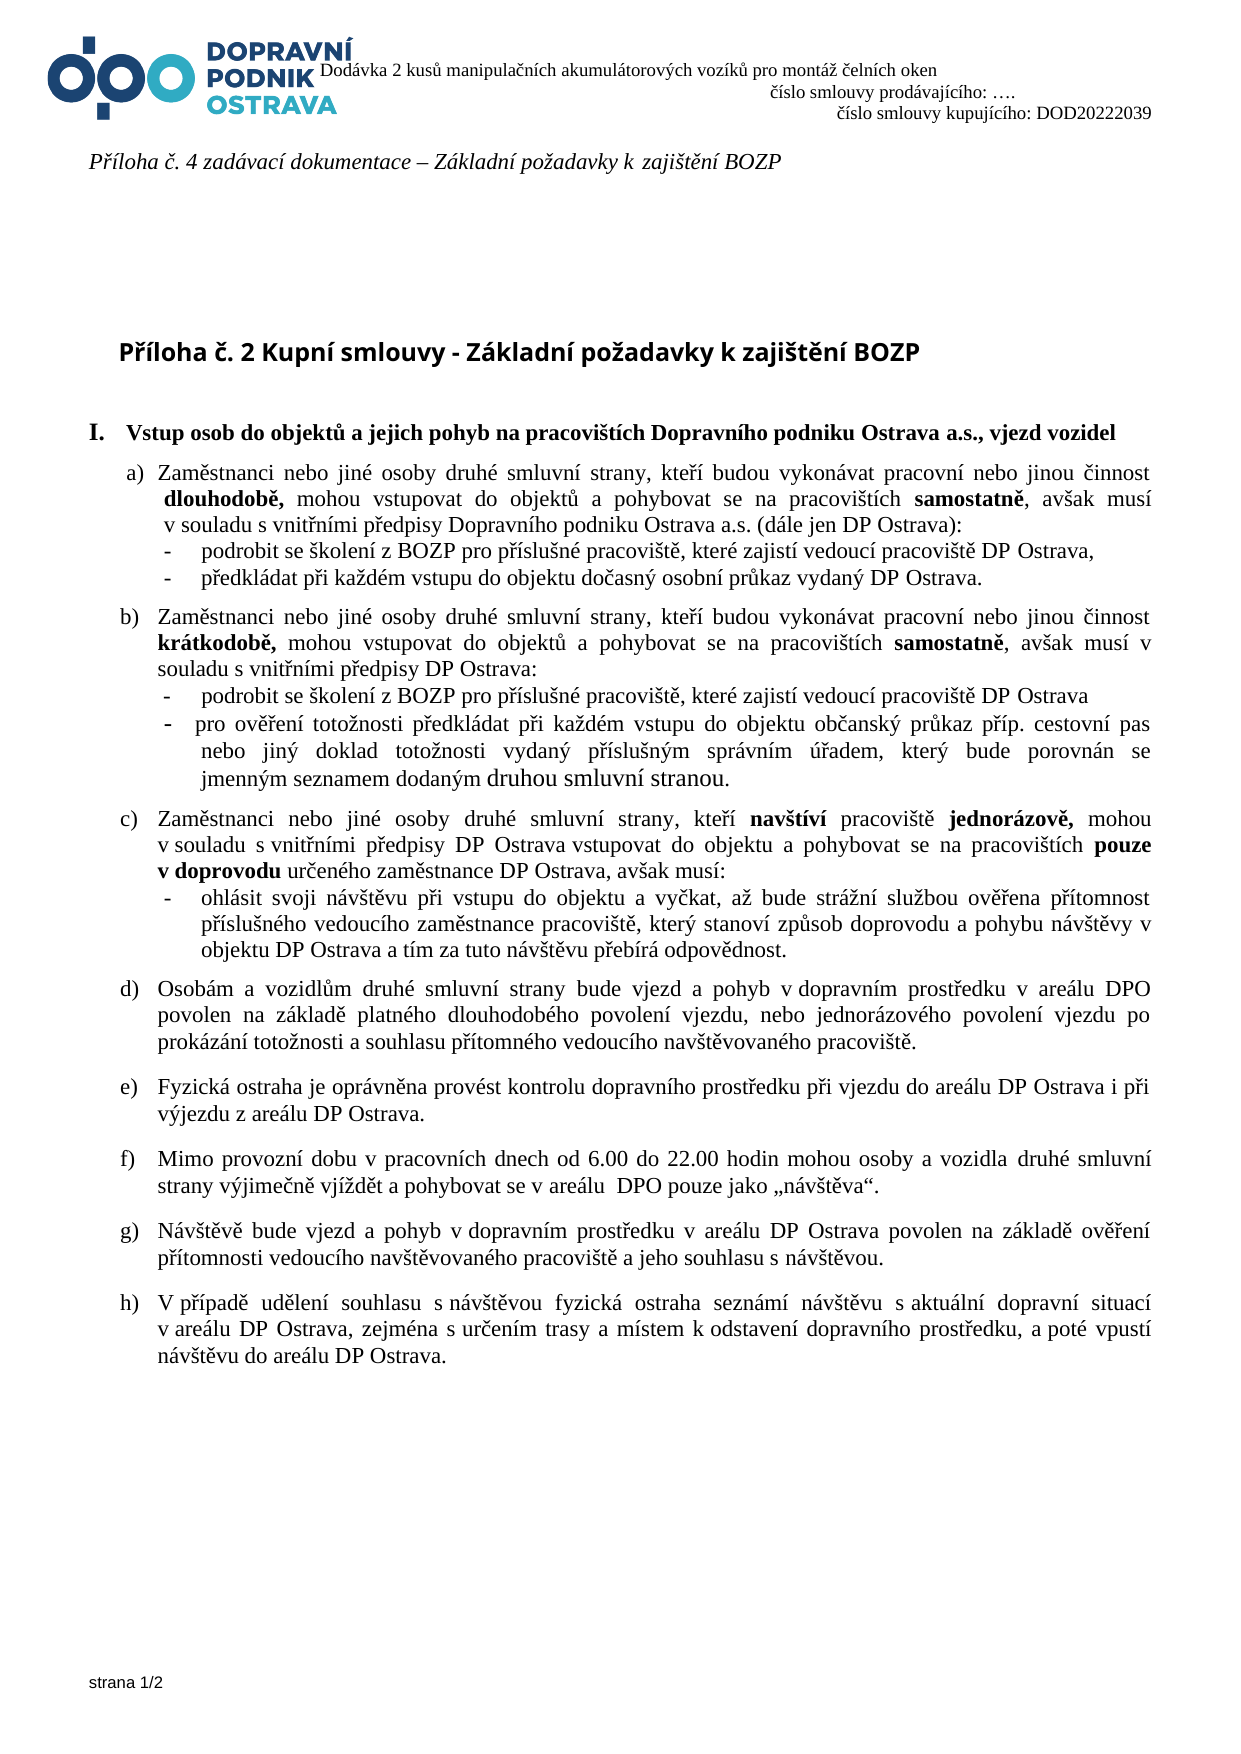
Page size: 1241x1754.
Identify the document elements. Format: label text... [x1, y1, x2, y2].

list Fyzická ostraha je oprávněna provést kontrolu dopravního prostředku při vjezdu do areálu DP Ostrava i při výjezdu z areálu DP Ostrava. [120, 1073, 1152, 1126]
list Mimo provozní dobu v pracovních dnech od 6.00 do 22.00 hodin mohou osoby a vozidla druhé smluvní strany výjimečně vjíždět a pohybovat se v areálu DPO pouze jako „návštěva“. [120, 1145, 1152, 1198]
text - podrobit se školení z BOZP pro příslušné pracoviště, které zajistí vedoucí pracoviště DP Ostrava [157, 682, 1152, 708]
list Zaměstnanci nebo jiné osoby druhé smluvní strany, kteří budou vykonávat pracovní nebo jinou činnost dlouhodobě, mohou vstupovat do objektů a pohybovat se na pracovištích samostatně, avšak musí v souladu s vnitřními předpisy Dopravního podniku Ostrava a.s. (dále jen DP Ostrava): [126, 458, 1152, 538]
subtitle Příloha č. 2 Kupní smlouvy - Základní požadavky k zajištění BOZP [118, 337, 1152, 367]
text - předkládat při každém vstupu do objektu dočasný osobní průkaz vydaný DP Ostrava. [164, 564, 1152, 590]
text - podrobit se školení z BOZP pro příslušné pracoviště, které zajistí vedoucí pracoviště DP Ostrava, [164, 538, 1152, 564]
list Zaměstnanci nebo jiné osoby druhé smluvní strany, kteří budou vykonávat pracovní nebo jinou činnost krátkodobě, mohou vstupovat do objektů a pohybovat se na pracovištích samostatně, avšak musí v souladu s vnitřními předpisy DP Ostrava: [120, 603, 1152, 682]
list V případě udělení souhlasu s návštěvou fyzická ostraha seznámí návštěvu s aktuální dopravní situací v areálu DP Ostrava, zejména s určením trasy a místem k odstavení dopravního prostředku, a poté vpustí návštěvu do areálu DP Ostrava. [120, 1289, 1152, 1368]
list Návštěvě bude vjezd a pohyb v dopravním prostředku v areálu DP Ostrava povolen na základě ověření přítomnosti vedoucího navštěvovaného pracoviště a jeho souhlasu s návštěvou. [120, 1217, 1152, 1270]
list Osobám a vozidlům druhé smluvní strany bude vjezd a pohyb v dopravním prostředku v areálu DPO povolen na základě platného dlouhodobého povolení vjezdu, nebo jednorázového povolení vjezdu po prokázání totožnosti a souhlasu přítomného vedoucího navštěvovaného pracoviště. [120, 975, 1152, 1054]
text - ohlásit svoji návštěvu při vstupu do objektu a vyčkat, až bude strážní službou ověřena přítomnost příslušného vedoucího zaměstnance pracoviště, který stanoví způsob doprovodu a pohybu návštěvy v objektu DP Ostrava a tím za tuto návštěvu přebírá odpovědnost. [164, 884, 1152, 963]
picture [47, 36, 354, 120]
text I. Vstup osob do objektů a jejich pohyb na pracovištích Dopravního podniku Ostrava a.s., vjezd vozidel [89, 417, 1152, 446]
list pro ověření totožnosti předkládat při každém vstupu do objektu občanský průkaz příp. cestovní pas nebo jiný doklad totožnosti vydaný příslušným správním úřadem, který bude porovnán se jmenným seznamem dodaným druhou smluvní stranou. [164, 708, 1152, 792]
list Zaměstnanci nebo jiné osoby druhé smluvní strany, kteří navštíví pracoviště jednorázově, mohou v souladu s vnitřními předpisy DP Ostrava vstupovat do objektu a pohybovat se na pracovištích pouze v doprovodu určeného zaměstnance DP Ostrava, avšak musí: [120, 804, 1152, 884]
